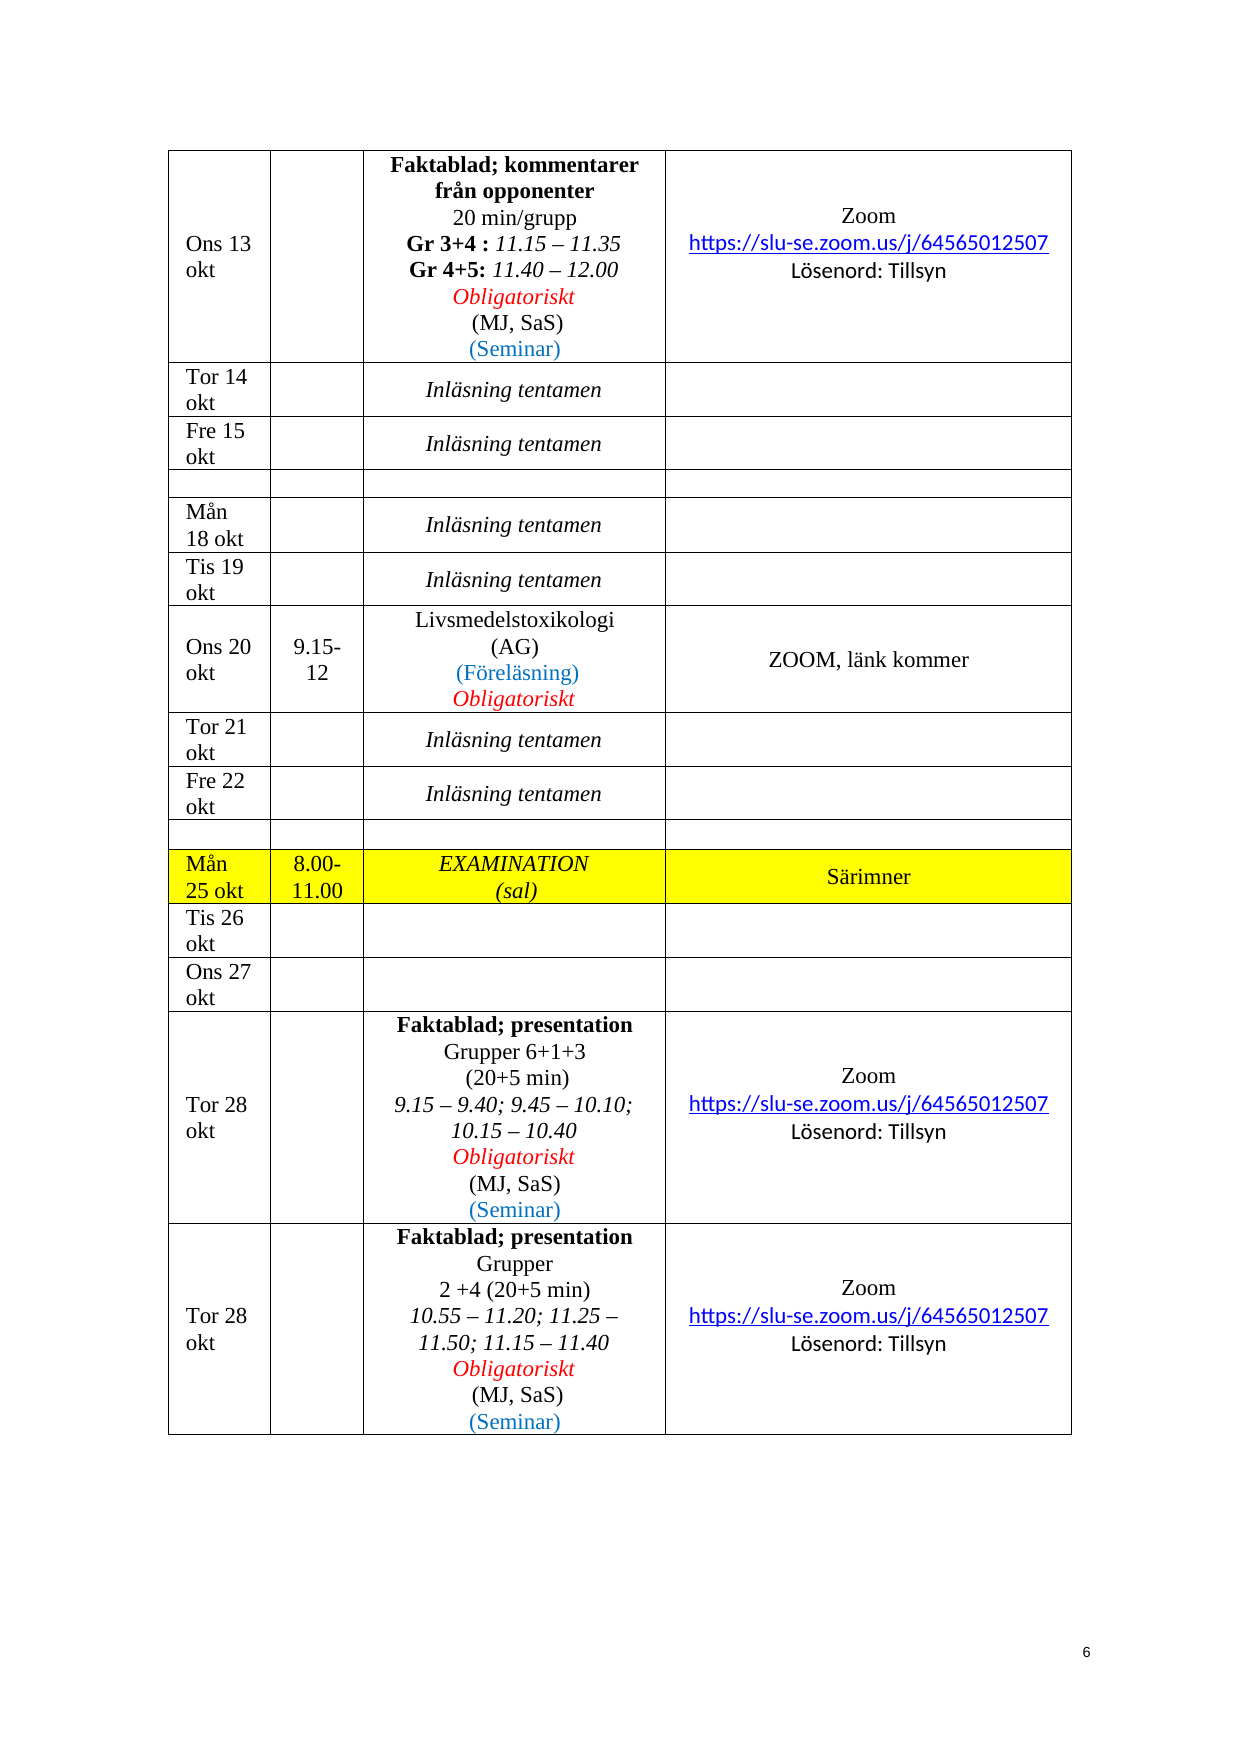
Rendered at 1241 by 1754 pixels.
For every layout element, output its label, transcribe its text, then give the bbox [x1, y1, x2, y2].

table_cell [271, 470, 363, 497]
table_cell [666, 363, 1071, 416]
table_cell Tor 14 okt [169, 363, 270, 416]
table_cell Livsmedelstoxikologi (AG) (Föreläsning) Obligatoriskt [364, 606, 665, 712]
table_cell [364, 820, 665, 849]
table_cell Ons 13 okt [169, 151, 270, 362]
table_cell [666, 713, 1071, 766]
table_cell Inläsning tentamen [364, 363, 665, 416]
table_cell Faktablad; presentation Grupper 6+1+3 (20+5 min) 9.15 – 9.40; 9.45 – 10.10; 10.15 – 10.40 Obligatoriskt (MJ, SaS) (Seminar) [364, 1012, 665, 1222]
table_cell Inläsning tentamen [364, 767, 665, 819]
table_cell Tis 26 okt [169, 904, 270, 957]
table_cell [666, 820, 1071, 849]
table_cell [666, 1224, 1071, 1434]
table_cell Tis 19 okt [169, 553, 270, 605]
table_cell [666, 498, 1071, 552]
table_cell [666, 553, 1071, 605]
table_cell [271, 417, 363, 469]
table_cell [271, 151, 363, 362]
table_cell [666, 958, 1071, 1011]
table_cell ZOOM, länk kommer [666, 606, 1071, 712]
table_cell Inläsning tentamen [364, 417, 665, 469]
table_cell [666, 904, 1071, 957]
table_cell EXAMINATION (sal) [364, 850, 490, 903]
table_cell [271, 958, 363, 1011]
table_cell [364, 958, 665, 1011]
table_cell 8.00-11.00 [271, 850, 363, 903]
table_cell Zoom https://slu-se.zoom.us/j/64565012507 Lösenord: Tillsyn [666, 1012, 1071, 1222]
table_cell [169, 470, 270, 497]
table_cell [271, 820, 363, 849]
table_cell Faktablad; presentation Grupper 2 +4 (20+5 min) 10.55 – 11.20; 11.25 – 11.50; 11.15 – 11.40 Obligatoriskt (MJ, SaS) (Seminar) [364, 1224, 665, 1434]
table_cell [271, 363, 363, 416]
table_cell Fre 15 okt [169, 417, 270, 469]
table_cell 9.15-12 [271, 606, 363, 712]
table_cell Tor 28 okt [169, 1012, 270, 1222]
table_cell Ons 20 okt [169, 606, 270, 712]
table_cell [271, 553, 363, 605]
table_cell [364, 470, 665, 497]
table_cell [271, 904, 363, 957]
table_cell [271, 1224, 363, 1434]
table_cell Tor 21 okt [169, 713, 270, 766]
table_cell Mån 25 okt [169, 850, 270, 903]
table_cell Fre 22 okt [169, 767, 270, 819]
table_cell [666, 417, 1071, 469]
table_cell Faktablad; kommentarer från opponenter 20 min/grupp Gr 3+4 : 11.15 – 11.35 Gr 4+5: 11.40 – 12.00 Obligatoriskt (MJ, SaS) (Seminar) [364, 151, 665, 362]
table_cell EXAMINATION (sal) [537, 850, 665, 903]
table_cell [666, 151, 1071, 362]
table_cell [271, 498, 363, 552]
table_cell [271, 713, 363, 766]
table_cell [169, 820, 270, 849]
table_cell [364, 904, 665, 957]
table_cell Inläsning tentamen [364, 498, 665, 552]
table_cell [666, 767, 1071, 819]
table_cell Inläsning tentamen [364, 713, 665, 766]
table_cell Särimner [666, 850, 1071, 903]
table_cell Ons 27 okt [169, 958, 270, 1011]
table_cell Inläsning tentamen [364, 553, 665, 605]
table_cell [271, 767, 363, 819]
table_cell [271, 1012, 363, 1222]
table_cell [666, 470, 1071, 497]
table_cell Tor 28 okt [169, 1224, 270, 1434]
table_cell Mån 18 okt [169, 498, 270, 552]
